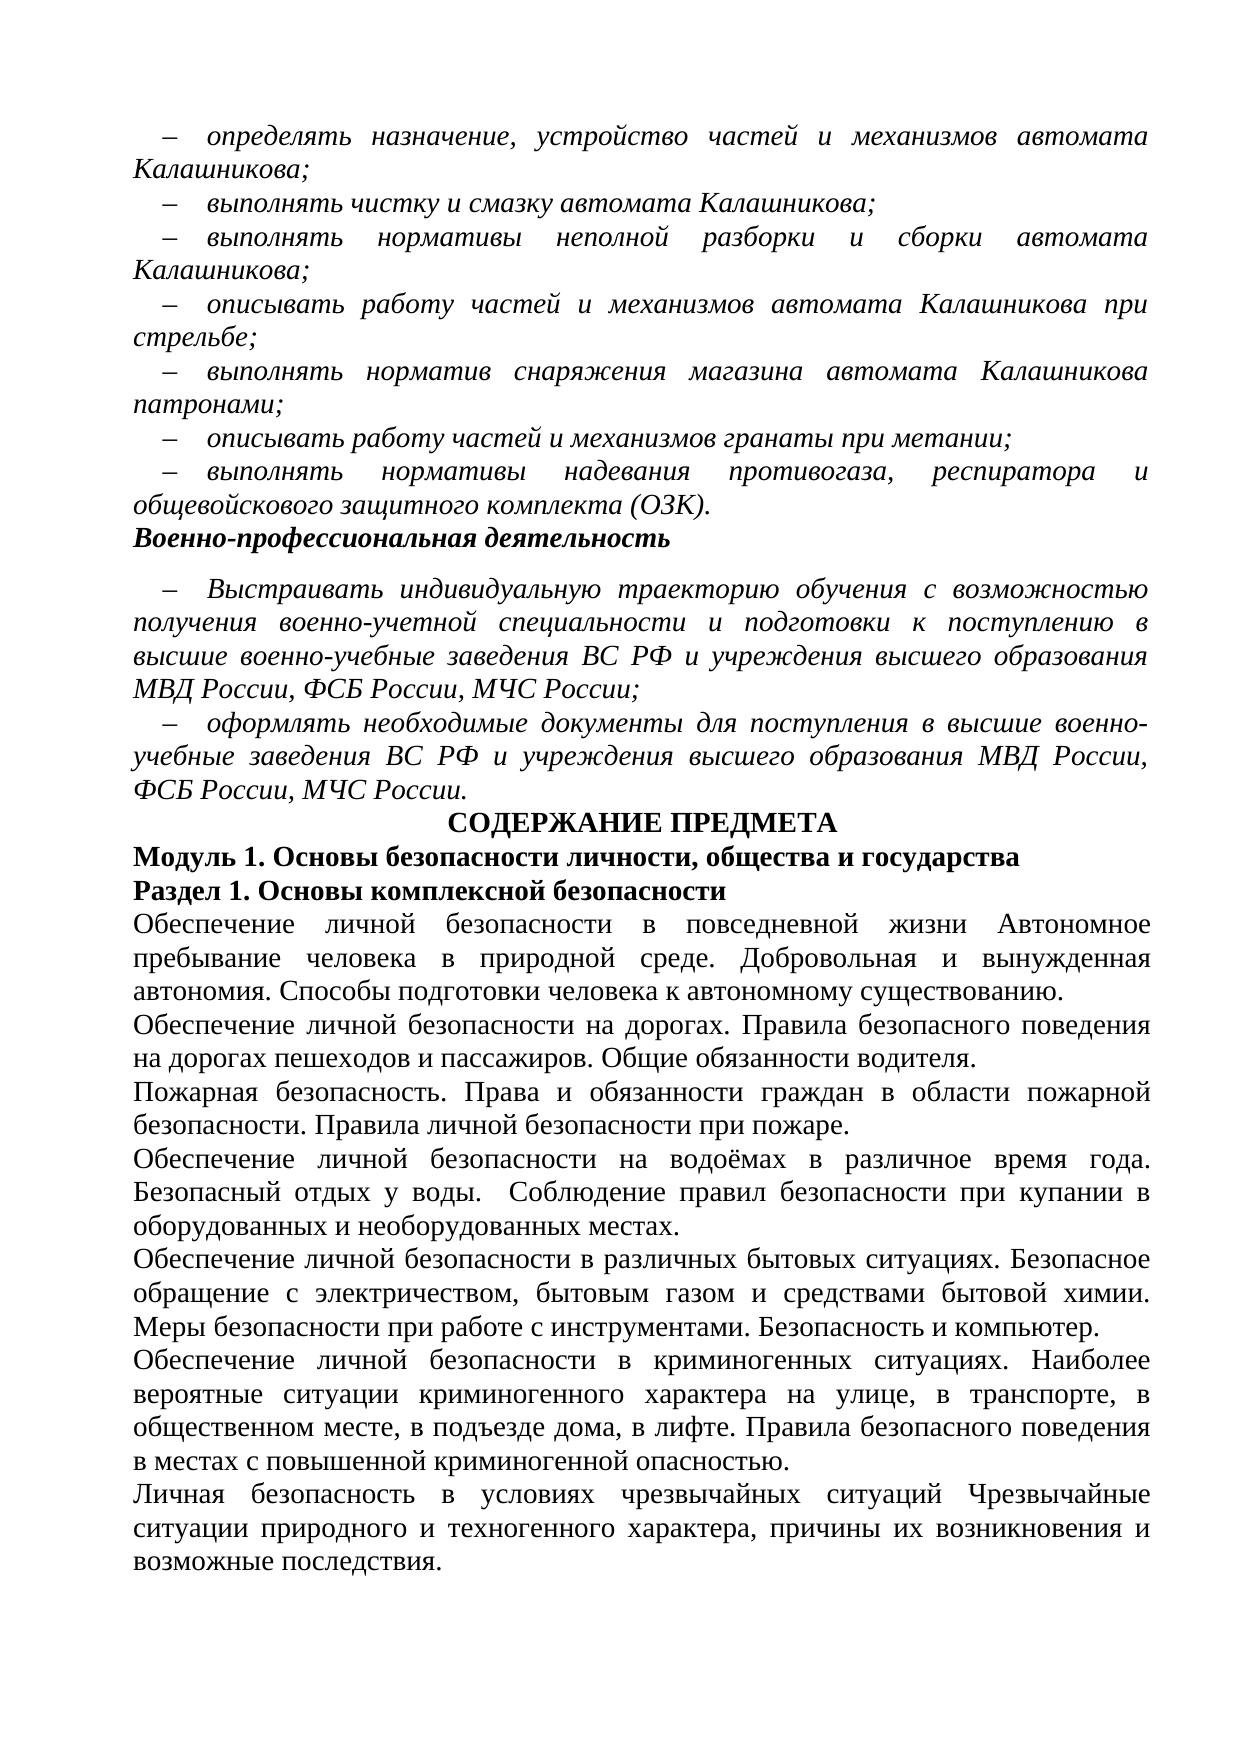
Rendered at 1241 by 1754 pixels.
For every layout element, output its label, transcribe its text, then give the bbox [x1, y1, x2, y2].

text СОДЕРЖАНИЕ ПРЕДМЕТА [133, 806, 1152, 839]
text Обеспечение личной безопасности на дорогах. Правила безопасного поведения на дорогах пешеходов и пассажиров. Общие обязанности водителя. [133, 1007, 1152, 1074]
text Военно-профессиональная деятельность [133, 521, 1152, 554]
text Пожарная безопасность. Права и обязанности граждан в области пожарной безопасности. Правила личной безопасности при пожаре. [133, 1074, 1152, 1141]
text Обеспечение личной безопасности в повседневной жизни Автономное пребывание человека в природной среде. Добровольная и вынужденная автономия. Способы подготовки человека к автономному существованию. [133, 906, 1152, 1007]
text Обеспечение личной безопасности в криминогенных ситуациях. Наиболее вероятные ситуации криминогенного характера на улице, в транспорте, в общественном месте, в подъезде дома, в лифте. Правила безопасного поведения в местах с повышенной криминогенной опасностью. [133, 1342, 1152, 1476]
text выполнять нормативы неполной разборки и сборки автомата Калашникова; [133, 219, 1152, 286]
text выполнять норматив снаряжения магазина автомата Калашникова патронами; [133, 353, 1152, 420]
text Обеспечение личной безопасности в различных бытовых ситуациях. Безопасное обращение с электричеством, бытовым газом и средствами бытовой химии. Меры безопасности при работе с инструментами. Безопасность и компьютер. [133, 1242, 1152, 1342]
text оформлять необходимые документы для поступления в высшие военно-учебные заведения ВС РФ и учреждения высшего образования МВД России, ФСБ России, МЧС России. [133, 705, 1152, 806]
text выполнять чистку и смазку автомата Калашникова; [133, 185, 1152, 219]
text определять назначение, устройство частей и механизмов автомата Калашникова; [133, 118, 1152, 185]
text описывать работу частей и механизмов гранаты при метании; [133, 420, 1152, 453]
text Личная безопасность в условиях чрезвычайных ситуаций Чрезвычайные ситуации природного и техногенного характера, причины их возникновения и возможные последствия. [133, 1476, 1152, 1577]
text выполнять нормативы надевания противогаза, респиратора и общевойскового защитного комплекта (ОЗК). [133, 453, 1152, 521]
text описывать работу частей и механизмов автомата Калашникова при стрельбе; [133, 286, 1152, 353]
text Модуль 1. Основы безопасности личности, общества и государства [133, 839, 1152, 873]
text Раздел 1. Основы комплексной безопасности [133, 873, 1152, 906]
text Выстраивать индивидуальную траекторию обучения с возможностью получения военно-учетной специальности и подготовки к поступлению в высшие военно-учебные заведения ВС РФ и учреждения высшего образования МВД России, ФСБ России, МЧС России; [133, 571, 1152, 705]
text Обеспечение личной безопасности на водоёмах в различное время года. Безопасный отдых у воды. Соблюдение правил безопасности при купании в оборудованных и необорудованных местах. [133, 1141, 1152, 1242]
